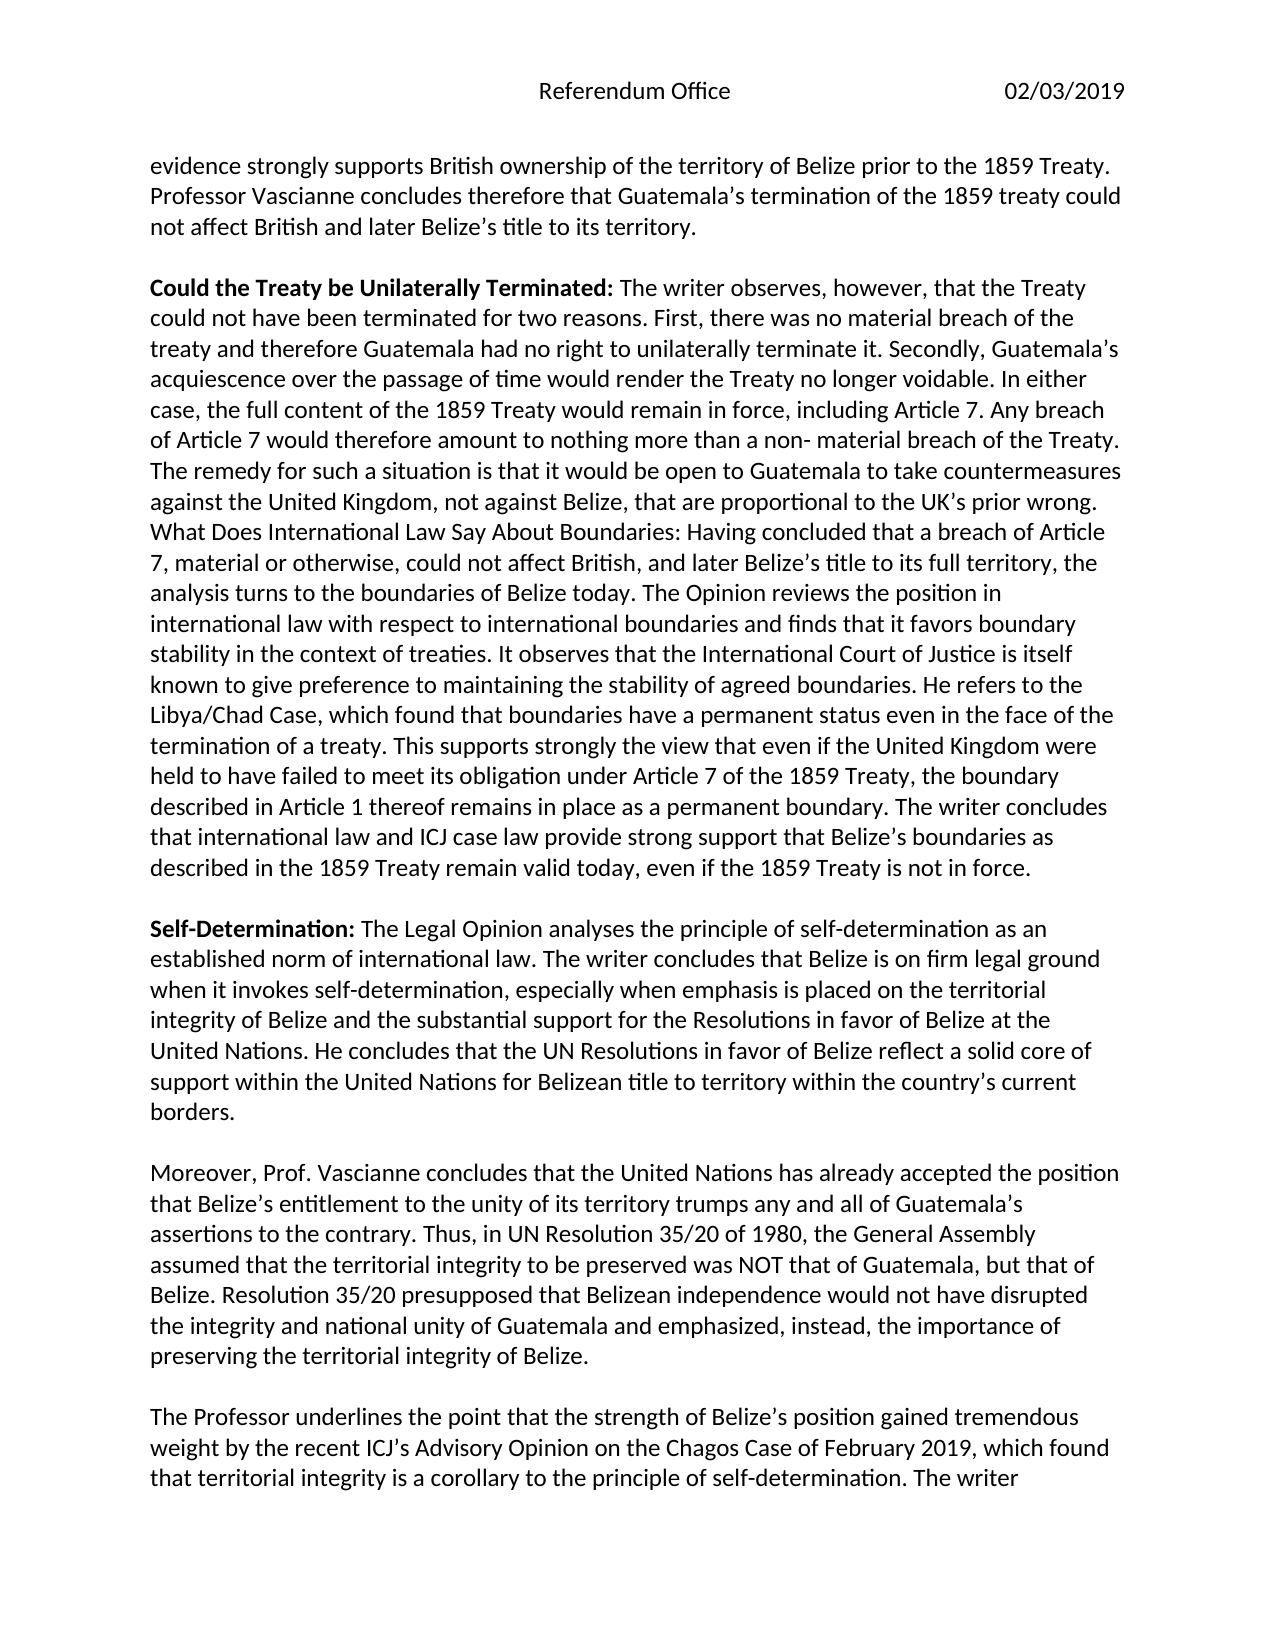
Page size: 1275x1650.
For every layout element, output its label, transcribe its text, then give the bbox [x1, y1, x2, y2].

text Moreover, Prof. Vascianne concludes that the United Nations has already accepted the position that Belize’s entitlement to the unity of its territory trumps any and all of Guatemala’s assertions to the contrary. Thus, in UN Resolution 35/20 of 1980, the General Assembly assumed that the territorial integrity to be preserved was NOT that of Guatemala, but that of Belize. Resolution 35/20 presupposed that Belizean independence would not have disrupted the integrity and national unity of Guatemala and emphasized, instead, the importance of preserving the territorial integrity of Belize. [150, 1157, 1125, 1371]
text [150, 1401, 1125, 1493]
text Could the Treaty be Unilaterally Terminated: The writer observes, however, that the Treaty could not have been terminated for two reasons. First, there was no material breach of the treaty and therefore Guatemala had no right to unilaterally terminate it. Secondly, Guatemala’s acquiescence over the passage of time would render the Treaty no longer voidable. In either case, the full content of the 1859 Treaty would remain in force, including Article 7. Any breach of Article 7 would therefore amount to nothing more than a non- material breach of the Treaty. The remedy for such a situation is that it would be open to Guatemala to take countermeasures against the United Kingdom, not against Belize, that are proportional to the UK’s prior wrong. [150, 272, 1125, 516]
text Self-Determination: The Legal Opinion analyses the principle of self-determination as an established norm of international law. The writer concludes that Belize is on firm legal ground when it invokes self-determination, especially when emphasis is placed on the territorial integrity of Belize and the substantial support for the Resolutions in favor of Belize at the United Nations. He concludes that the UN Resolutions in favor of Belize reflect a solid core of support within the United Nations for Belizean title to territory within the country’s current borders. [150, 913, 1125, 1127]
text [150, 150, 1125, 242]
text What Does International Law Say About Boundaries: Having concluded that a breach of Article 7, material or otherwise, could not affect British, and later Belize’s title to its full territory, the analysis turns to the boundaries of Belize today. The Opinion reviews the position in international law with respect to international boundaries and finds that it favors boundary stability in the context of treaties. It observes that the International Court of Justice is itself known to give preference to maintaining the stability of agreed boundaries. He refers to the Libya/Chad Case, which found that boundaries have a permanent status even in the face of the termination of a treaty. This supports strongly the view that even if the United Kingdom were held to have failed to meet its obligation under Article 7 of the 1859 Treaty, the boundary described in Article 1 thereof remains in place as a permanent boundary. The writer concludes that international law and ICJ case law provide strong support that Belize’s boundaries as described in the 1859 Treaty remain valid today, even if the 1859 Treaty is not in force. [150, 516, 1125, 882]
